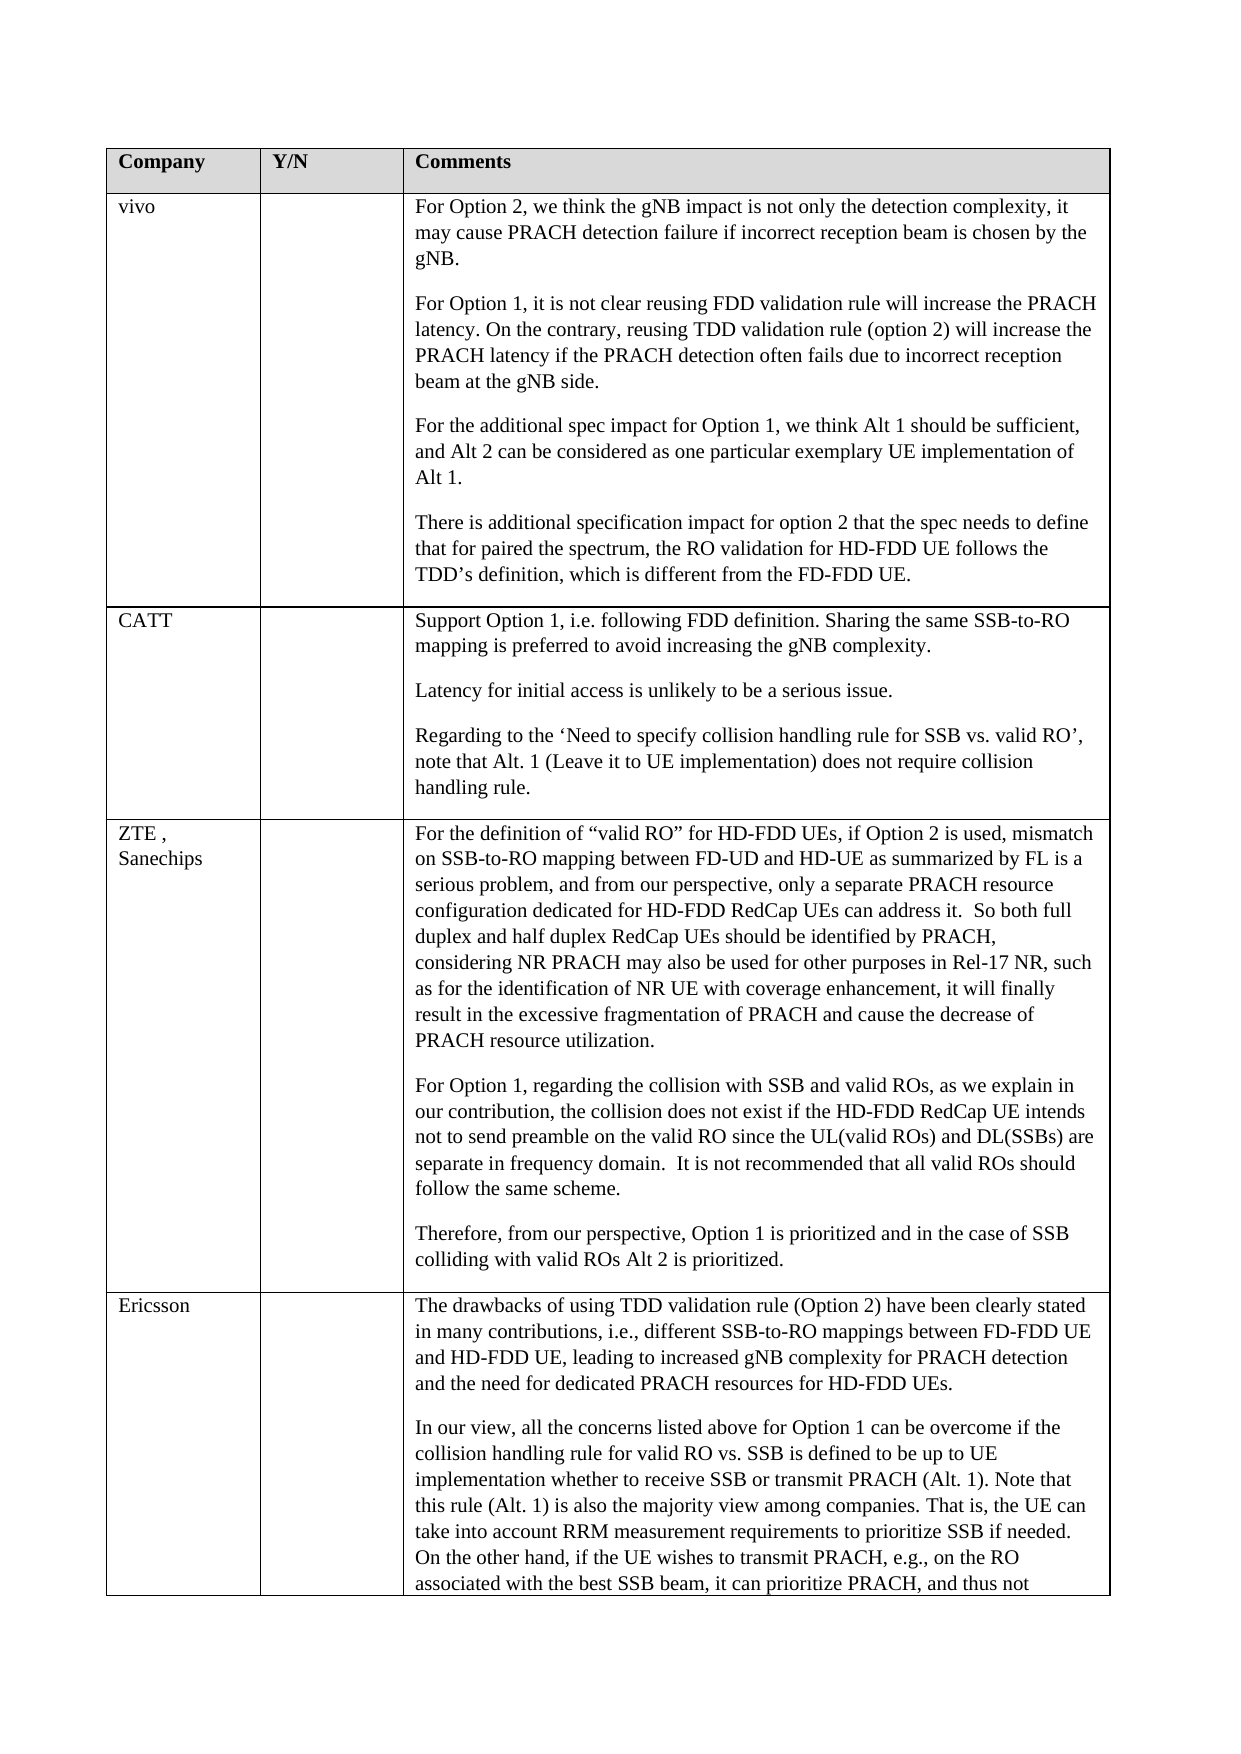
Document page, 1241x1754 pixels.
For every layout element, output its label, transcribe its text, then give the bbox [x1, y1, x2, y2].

table_cell Support Option 1, i.e. following FDD definition. Sharing the same SSB-to-RO mapping is preferred to avoid increasing the gNB complexity. Latency for initial access is unlikely to be a serious issue. Regarding to the ‘Need to specify collision handling rule for SSB vs. valid RO’, note that Alt. 1 (Leave it to UE implementation) does not require collision handling rule. [404, 608, 1109, 819]
table_cell vivo [107, 194, 260, 606]
table_cell ZTE , Sanechips [107, 820, 260, 1292]
table_cell Ericsson [107, 1293, 260, 1595]
table_header Y/N [261, 149, 403, 193]
table_cell [261, 820, 403, 1292]
table_cell [261, 608, 403, 819]
table_cell [261, 194, 403, 606]
table_cell CATT [107, 608, 260, 819]
table_cell For the definition of “valid RO” for HD-FDD UEs, if Option 2 is used, mismatch on SSB-to-RO mapping between FD-UD and HD-UE as summarized by FL is a serious problem, and from our perspective, only a separate PRACH resource configuration dedicated for HD-FDD RedCap UEs can address it. So both full duplex and half duplex RedCap UEs should be identified by PRACH, considering NR PRACH may also be used for other purposes in Rel-17 NR, such as for the identification of NR UE with coverage enhancement, it will finally result in the excessive fragmentation of PRACH and cause the decrease of PRACH resource utilization. For Option 1, regarding the collision with SSB and valid ROs, as we explain in our contribution, the collision does not exist if the HD-FDD RedCap UE intends not to send preamble on the valid RO since the UL(valid ROs) and DL(SSBs) are separate in frequency domain. It is not recommended that all valid ROs should follow the same scheme. Therefore, from our perspective, Option 1 is prioritized and in the case of SSB colliding with valid ROs Alt 2 is prioritized. [404, 820, 1109, 1292]
table_header Comments [404, 149, 1109, 193]
table_header Company [107, 149, 260, 193]
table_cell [404, 1293, 1109, 1595]
table_cell For Option 2, we think the gNB impact is not only the detection complexity, it may cause PRACH detection failure if incorrect reception beam is chosen by the gNB. For Option 1, it is not clear reusing FDD validation rule will increase the PRACH latency. On the contrary, reusing TDD validation rule (option 2) will increase the PRACH latency if the PRACH detection often fails due to incorrect reception beam at the gNB side. For the additional spec impact for Option 1, we think Alt 1 should be sufficient, and Alt 2 can be considered as one particular exemplary UE implementation of Alt 1. There is additional specification impact for option 2 that the spec needs to define that for paired the spectrum, the RO validation for HD-FDD UE follows the TDD’s definition, which is different from the FD-FDD UE. [404, 194, 1109, 606]
table_cell [261, 1293, 403, 1595]
